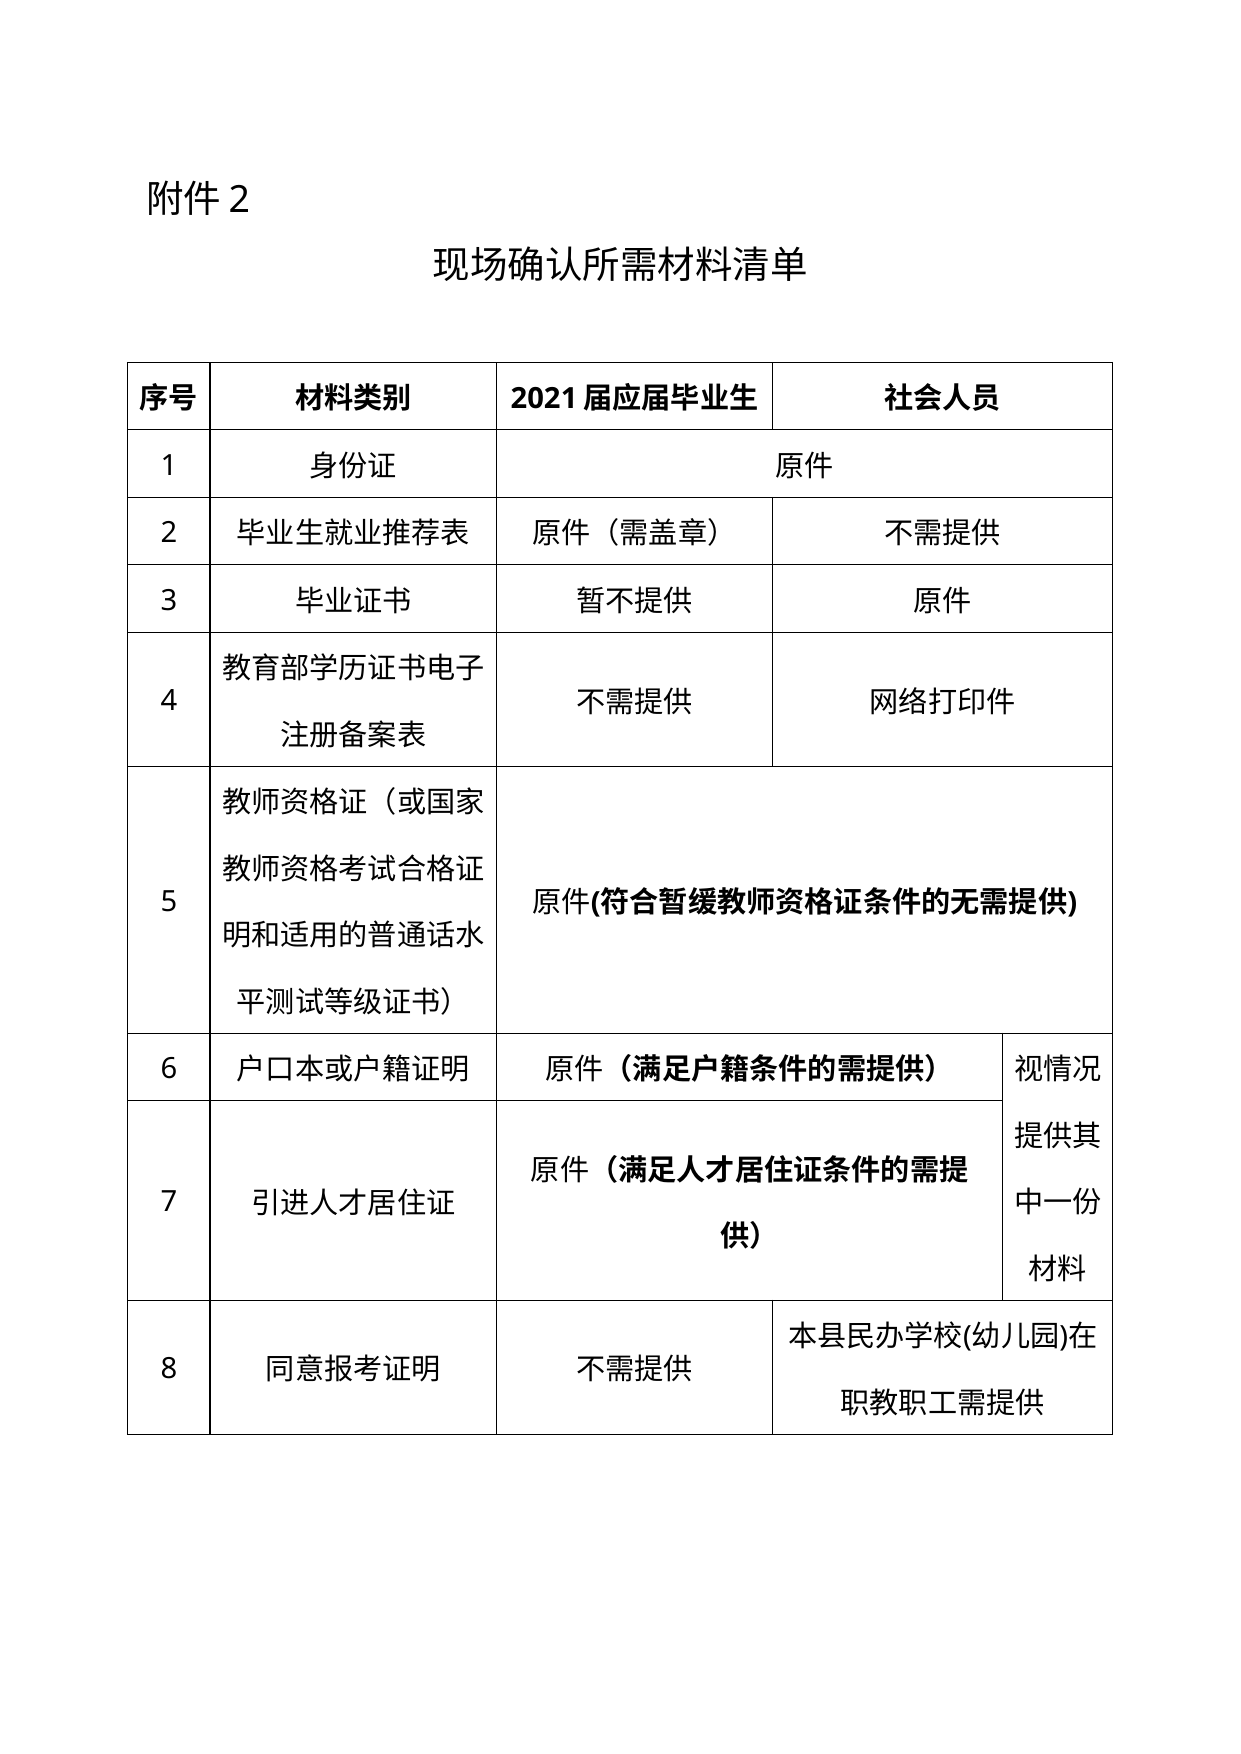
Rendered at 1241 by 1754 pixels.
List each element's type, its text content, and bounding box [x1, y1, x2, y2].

table_cell 5 [128, 767, 209, 1033]
table_cell 6 [128, 1034, 209, 1100]
table_cell 教育部学历证书电子注册备案表 [211, 633, 496, 766]
table_cell 7 [128, 1101, 209, 1299]
table_cell 原件（满足户籍条件的需提供） [497, 1034, 1002, 1100]
table_cell 毕业证书 [211, 565, 496, 632]
table_cell 1 [128, 430, 209, 497]
table_cell 教师资格证（或国家教师资格考试合格证明和适用的普通话水平测试等级证书） [211, 767, 496, 1033]
table_cell 身份证 [211, 430, 496, 497]
table_cell 8 [128, 1301, 209, 1433]
text 附件2 [146, 162, 1094, 229]
table_cell 3 [128, 565, 209, 632]
table_cell 不需提供 [497, 633, 772, 766]
table_cell 原件 [773, 565, 1112, 632]
table_cell 引进人才居住证 [211, 1101, 496, 1299]
table_cell 原件 [497, 430, 1112, 497]
table_header 2021届应届毕业生 [497, 363, 772, 429]
table_cell 网络打印件 [773, 633, 1112, 766]
table_cell 毕业生就业推荐表 [211, 498, 496, 564]
table_cell 原件(符合暂缓教师资格证条件的无需提供) [497, 767, 1112, 1033]
text 现场确认所需材料清单 [146, 229, 1094, 295]
table_cell 不需提供 [773, 498, 1112, 564]
table_cell 本县民办学校(幼儿园)在职教职工需提供 [773, 1301, 1112, 1433]
table_cell 4 [128, 633, 209, 766]
table_cell 原件（满足人才居住证条件的需提供） [497, 1101, 1002, 1299]
table_cell 同意报考证明 [211, 1301, 496, 1433]
table_header 材料类别 [211, 363, 496, 429]
table_header 序号 [128, 363, 209, 429]
table_cell 不需提供 [497, 1301, 772, 1433]
table_cell 视情况提供其中一份材料 [1003, 1034, 1112, 1299]
table_cell 暂不提供 [497, 565, 772, 632]
table_cell 2 [128, 498, 209, 564]
table_cell 原件（需盖章） [497, 498, 772, 564]
table_header 社会人员 [773, 363, 1112, 429]
table_cell 户口本或户籍证明 [211, 1034, 496, 1100]
